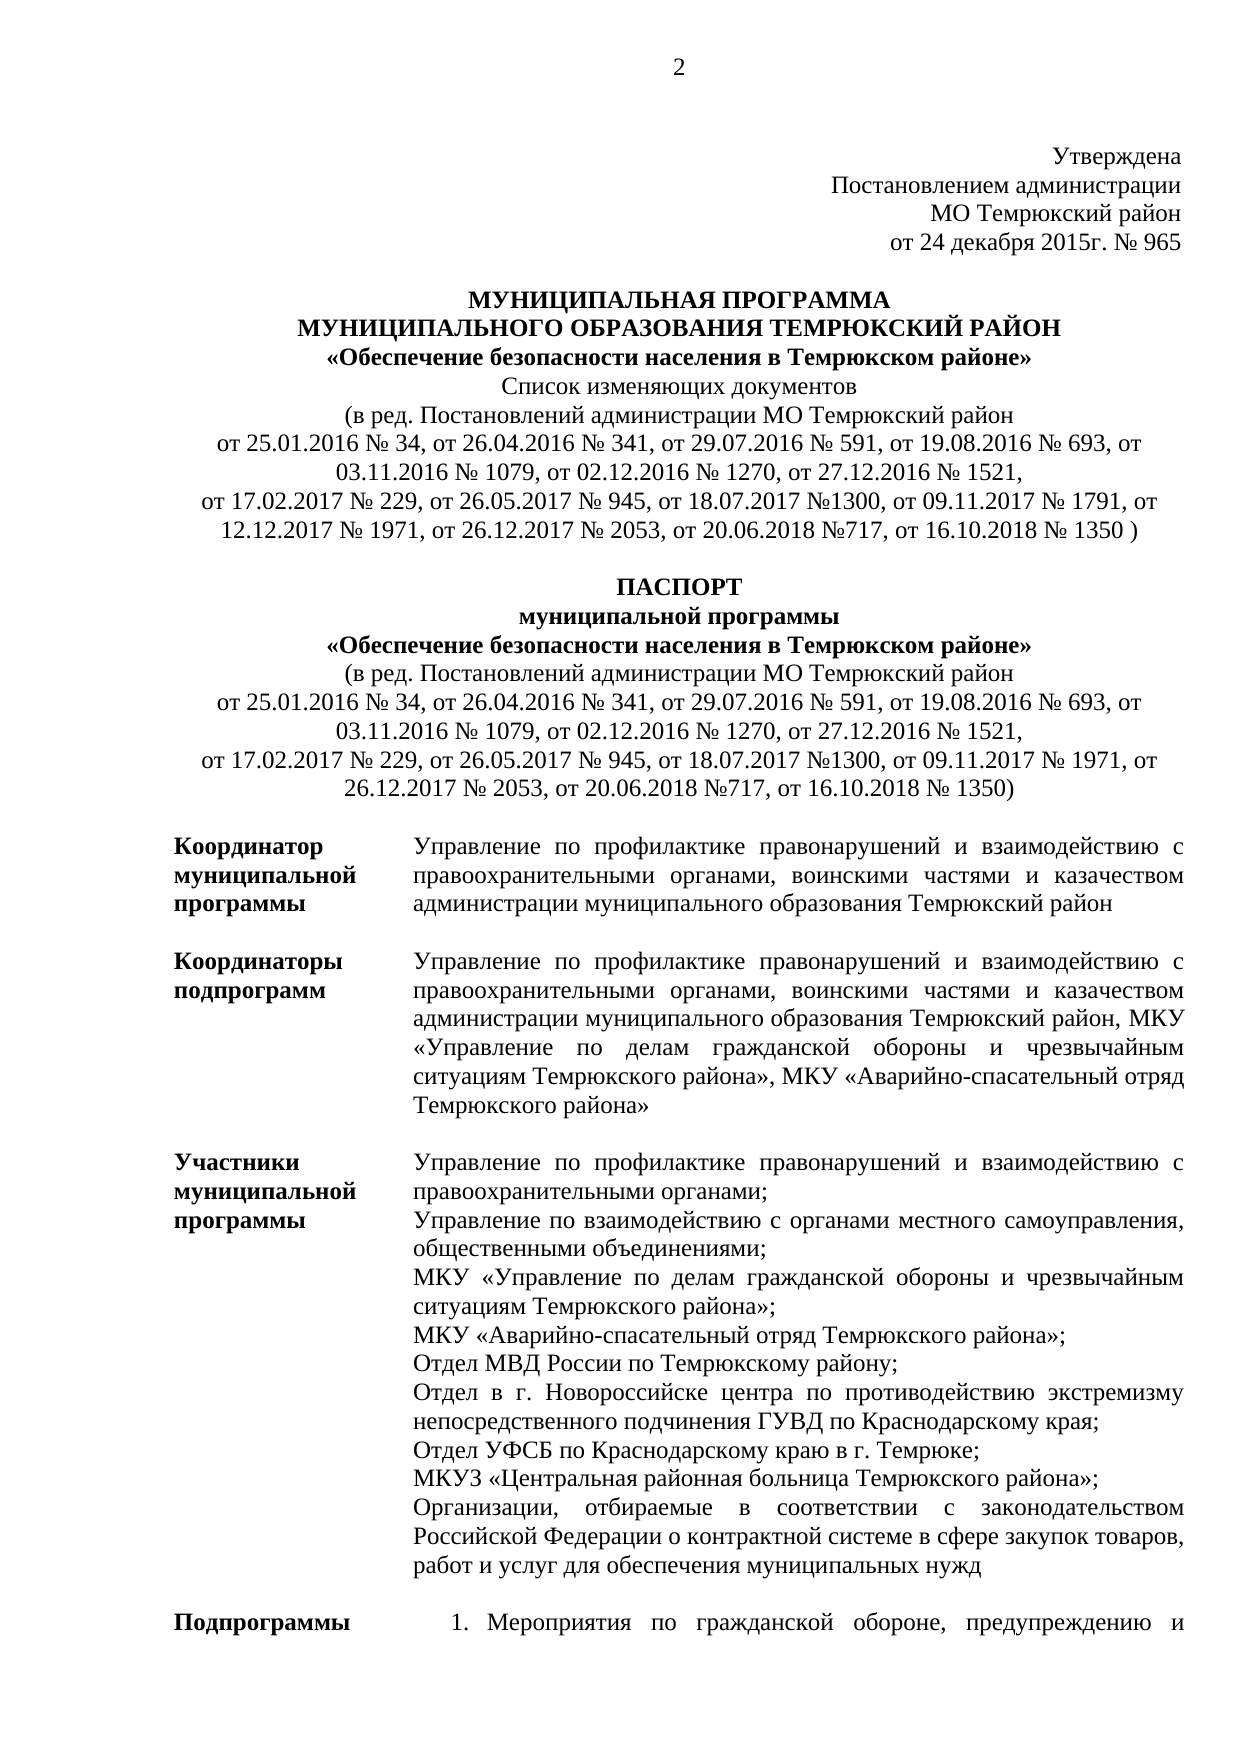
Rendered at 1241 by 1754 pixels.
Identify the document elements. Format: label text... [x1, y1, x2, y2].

table_cell Управление по профилактике правонарушений и взаимодействию с правоохранительными органами, воинскими частями и казачеством администрации муниципального образования Темрюкский район, МКУ «Управление по делам гражданской обороны и чрезвычайным ситуациям Темрюкского района», МКУ «Аварийно-спасательный отряд Темрюкского района» [402, 946, 1196, 1147]
text МО Темрюкский район [177, 198, 1181, 227]
text от 17.02.2017 № 229, от 26.05.2017 № 945, от 18.07.2017 №1300, от 09.11.2017 № 1791, от 12.12.2017 № 1971, от 26.12.2017 № 2053, от 20.06.2018 №717, от 16.10.2018 № 1350 ) [177, 486, 1181, 543]
text МУНИЦИПАЛЬНОГО ОБРАЗОВАНИЯ ТЕМРЮКСКИЙ РАЙОН [177, 313, 1181, 342]
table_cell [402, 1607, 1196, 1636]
table_header Управление по профилактике правонарушений и взаимодействию с правоохранительными органами, воинскими частями и казачеством администрации муниципального образования Темрюкский район [402, 831, 1196, 946]
text (в ред. Постановлений администрации МО Темрюкский район [177, 658, 1181, 687]
text от 17.02.2017 № 229, от 26.05.2017 № 945, от 18.07.2017 №1300, от 09.11.2017 № 1971, от 26.12.2017 № 2053, от 20.06.2018 №717, от 16.10.2018 № 1350) [177, 745, 1181, 802]
text от 25.01.2016 № 34, от 26.04.2016 № 341, от 29.07.2016 № 591, от 19.08.2016 № 693, от 03.11.2016 № 1079, от 02.12.2016 № 1270, от 27.12.2016 № 1521, [177, 687, 1181, 745]
text Постановлением администрации [177, 170, 1181, 198]
text «Обеспечение безопасности населения в Темрюкском районе» [177, 342, 1181, 371]
text «Обеспечение безопасности населения в Темрюкском районе» [177, 630, 1181, 658]
text от 25.01.2016 № 34, от 26.04.2016 № 341, от 29.07.2016 № 591, от 19.08.2016 № 693, от 03.11.2016 № 1079, от 02.12.2016 № 1270, от 27.12.2016 № 1521, [177, 428, 1181, 486]
text ПАСПОРТ [177, 572, 1181, 601]
text от 24 декабря 2015г. № 965 [177, 227, 1181, 256]
text муниципальной программы [177, 601, 1181, 630]
text Утверждена [177, 141, 1181, 170]
text (в ред. Постановлений администрации МО Темрюкский район [177, 400, 1181, 428]
text Список изменяющих документов [177, 371, 1181, 400]
text МУНИЦИПАЛЬНАЯ ПРОГРАММА [177, 285, 1181, 313]
table_cell Координаторы подпрограмм [163, 946, 402, 1147]
table_cell Управление по профилактике правонарушений и взаимодействию с правоохранительными органами; Управление по взаимодействию с органами местного самоуправления, общественными объединениями; МКУ «Управление по делам гражданской обороны и чрезвычайным ситуациям Темрюкского района»; МКУ «Аварийно-спасательный отряд Темрюкского района»; Отдел МВД России по Темрюкскому району; Отдел в г. Новороссийске центра по противодействию экстремизму непосредственного подчинения ГУВД по Краснодарскому края; Отдел УФСБ по Краснодарскому краю в г. Темрюке; МКУЗ «Центральная районная больница Темрюкского района»; Организации, отбираемые в соответствии с законодательством Российской Федерации о контрактной системе в сфере закупок товаров, работ и услуг для обеспечения муниципальных нужд [402, 1147, 1196, 1607]
table_cell Участники муниципальной программы [163, 1147, 402, 1607]
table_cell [163, 1607, 402, 1636]
table_header Координатор муниципальной программы [163, 831, 402, 946]
